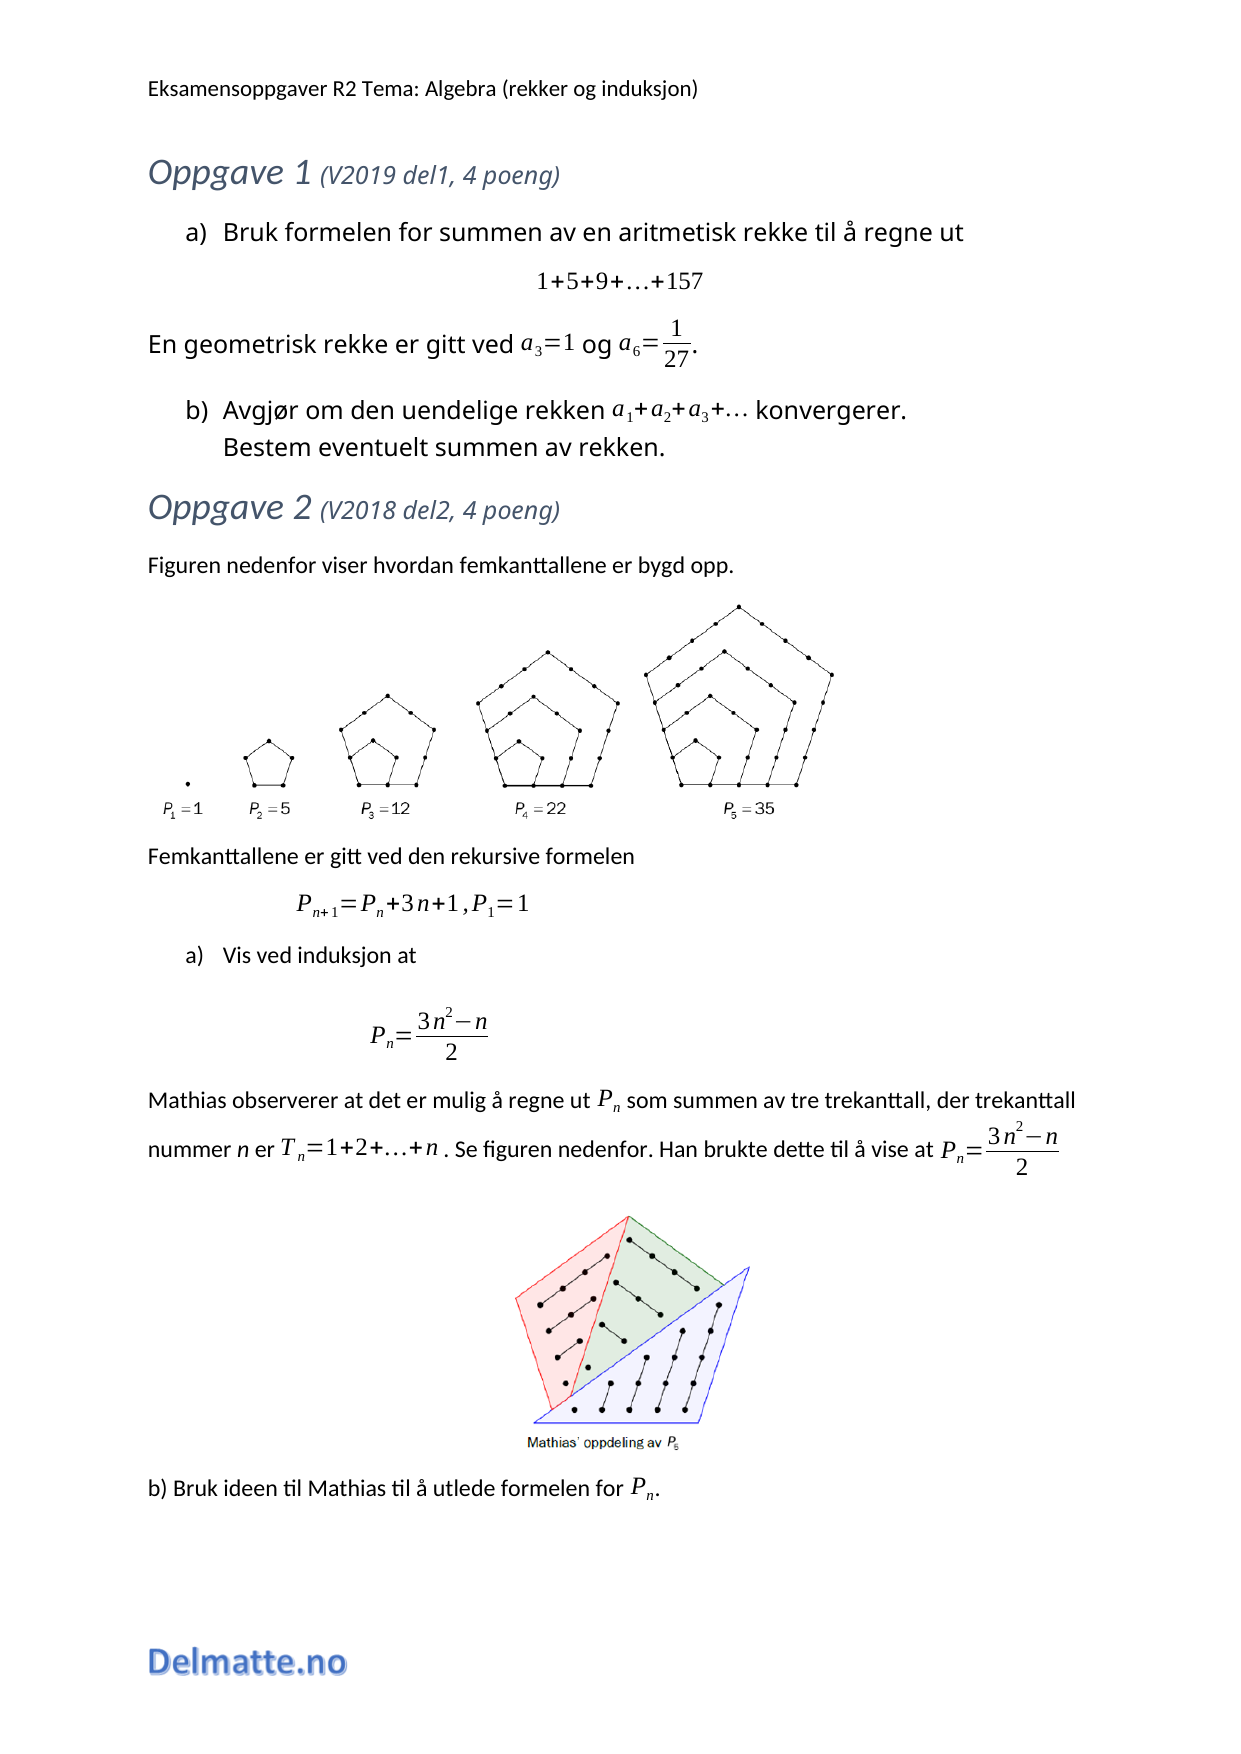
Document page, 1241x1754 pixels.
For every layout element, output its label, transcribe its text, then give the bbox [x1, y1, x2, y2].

text Femkanttallene er gitt ved den rekursive formelen [148, 841, 1093, 871]
list Vis ved induksjon at [185, 940, 1093, 969]
text Mathias observerer at det er mulig å regne ut som summen av tre trekanttall, der trekanttall nummer n er . Se figuren nedenfor. Han brukte dette til å vise at [148, 1084, 1093, 1180]
list Bruk formelen for summen av en aritmetisk rekke til å regne ut [185, 214, 1093, 248]
picture [485, 1199, 755, 1454]
text En geometrisk rekke er gitt ved og . [148, 314, 1093, 373]
picture [147, 598, 843, 823]
text b) Bruk ideen til Mathias til å utlede formelen for . [148, 1472, 1093, 1504]
text Figuren nedenfor viser hvordan femkanttallene er bygd opp. [148, 550, 1093, 579]
list Bestem eventuelt summen av rekken. [223, 430, 1093, 464]
picture [147, 1645, 350, 1681]
list Avgjør om den uendelige rekken konvergerer. [185, 393, 1093, 427]
